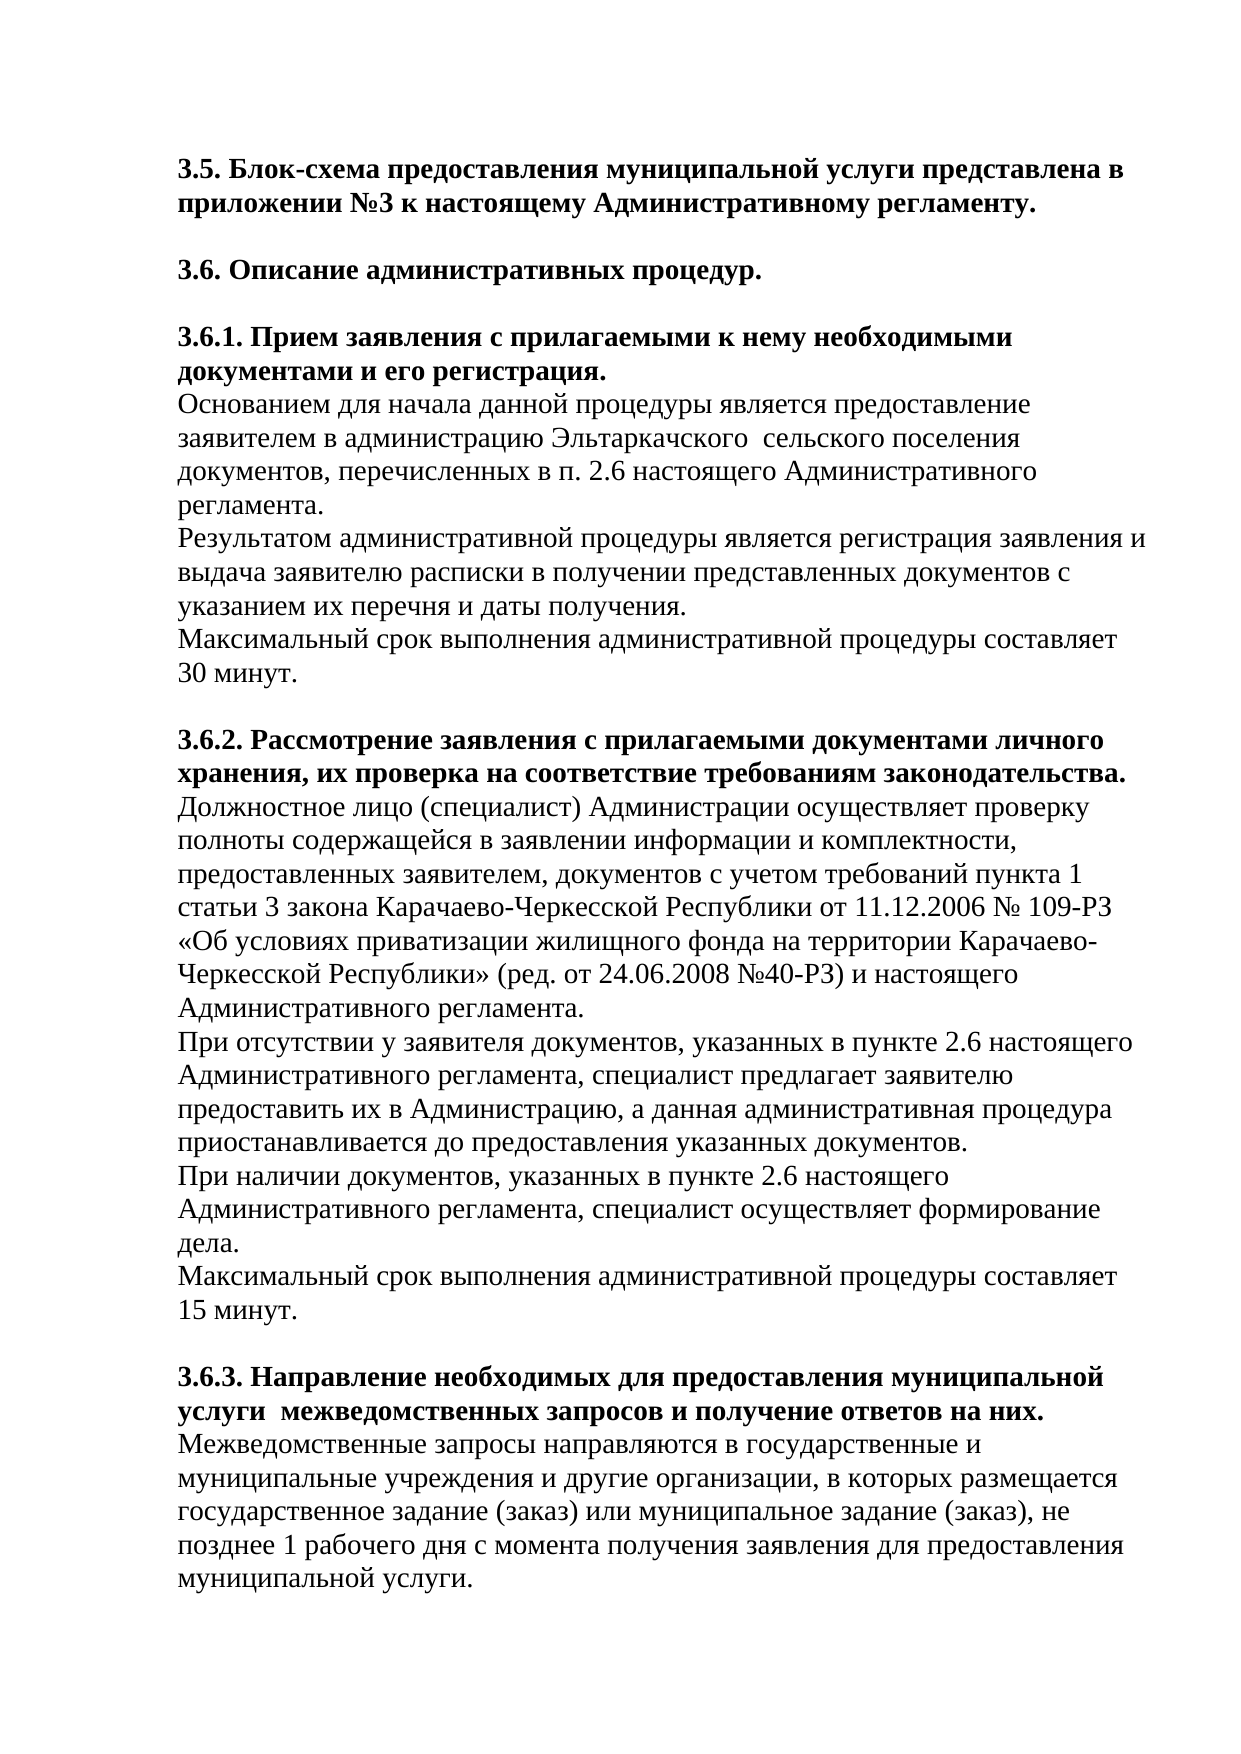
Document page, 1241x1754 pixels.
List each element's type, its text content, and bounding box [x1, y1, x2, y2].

text Максимальный срок выполнения административной процедуры составляет 30 минут. [177, 621, 1152, 688]
text При наличии документов, указанных в пункте 2.6 настоящего Административного регламента, специалист осуществляет формирование дела. [177, 1158, 1152, 1258]
text Основанием для начала данной процедуры является предоставление заявителем в администрацию Эльтаркачского сельского поселения документов, перечисленных в п. 2.6 настоящего Административного регламента. [177, 386, 1152, 521]
text Результатом административной процедуры является регистрация заявления и выдача заявителю расписки в получении представленных документов с указанием их перечня и даты получения. [177, 521, 1152, 621]
text 3.6.3. Направление необходимых для предоставления муниципальной услуги межведомственных запросов и получение ответов на них. [177, 1359, 1152, 1426]
text Должностное лицо (специалист) Администрации осуществляет проверку полноты содержащейся в заявлении информации и комплектности, предоставленных заявителем, документов с учетом требований пункта 1 статьи 3 закона Карачаево-Черкесской Республики от 11.12.2006 № 109-РЗ «Об условиях приватизации жилищного фонда на территории Карачаево-Черкесской Республики» (ред. от 24.06.2008 №40-РЗ) и настоящего Административного регламента. [177, 789, 1152, 1024]
text 3.6.1. Прием заявления с прилагаемыми к нему необходимыми документами и его регистрация. [177, 319, 1152, 386]
text 3.5. Блок-схема предоставления муниципальной услуги представлена в приложении №3 к настоящему Административному регламенту. [177, 152, 1152, 219]
text 3.6. Описание административных процедур. [177, 252, 1152, 286]
text 3.6.2. Рассмотрение заявления с прилагаемыми документами личного хранения, их проверка на соответствие требованиям законодательства. [177, 722, 1152, 789]
text Максимальный срок выполнения административной процедуры составляет 15 минут. [177, 1258, 1152, 1326]
text При отсутствии у заявителя документов, указанных в пункте 2.6 настоящего Административного регламента, специалист предлагает заявителю предоставить их в Администрацию, а данная административная процедура приостанавливается до предоставления указанных документов. [177, 1024, 1152, 1158]
text Межведомственные запросы направляются в государственные и муниципальные учреждения и другие организации, в которых размещается государственное задание (заказ) или муниципальное задание (заказ), не позднее 1 рабочего дня с момента получения заявления для предоставления муниципальной услуги. [177, 1426, 1152, 1594]
